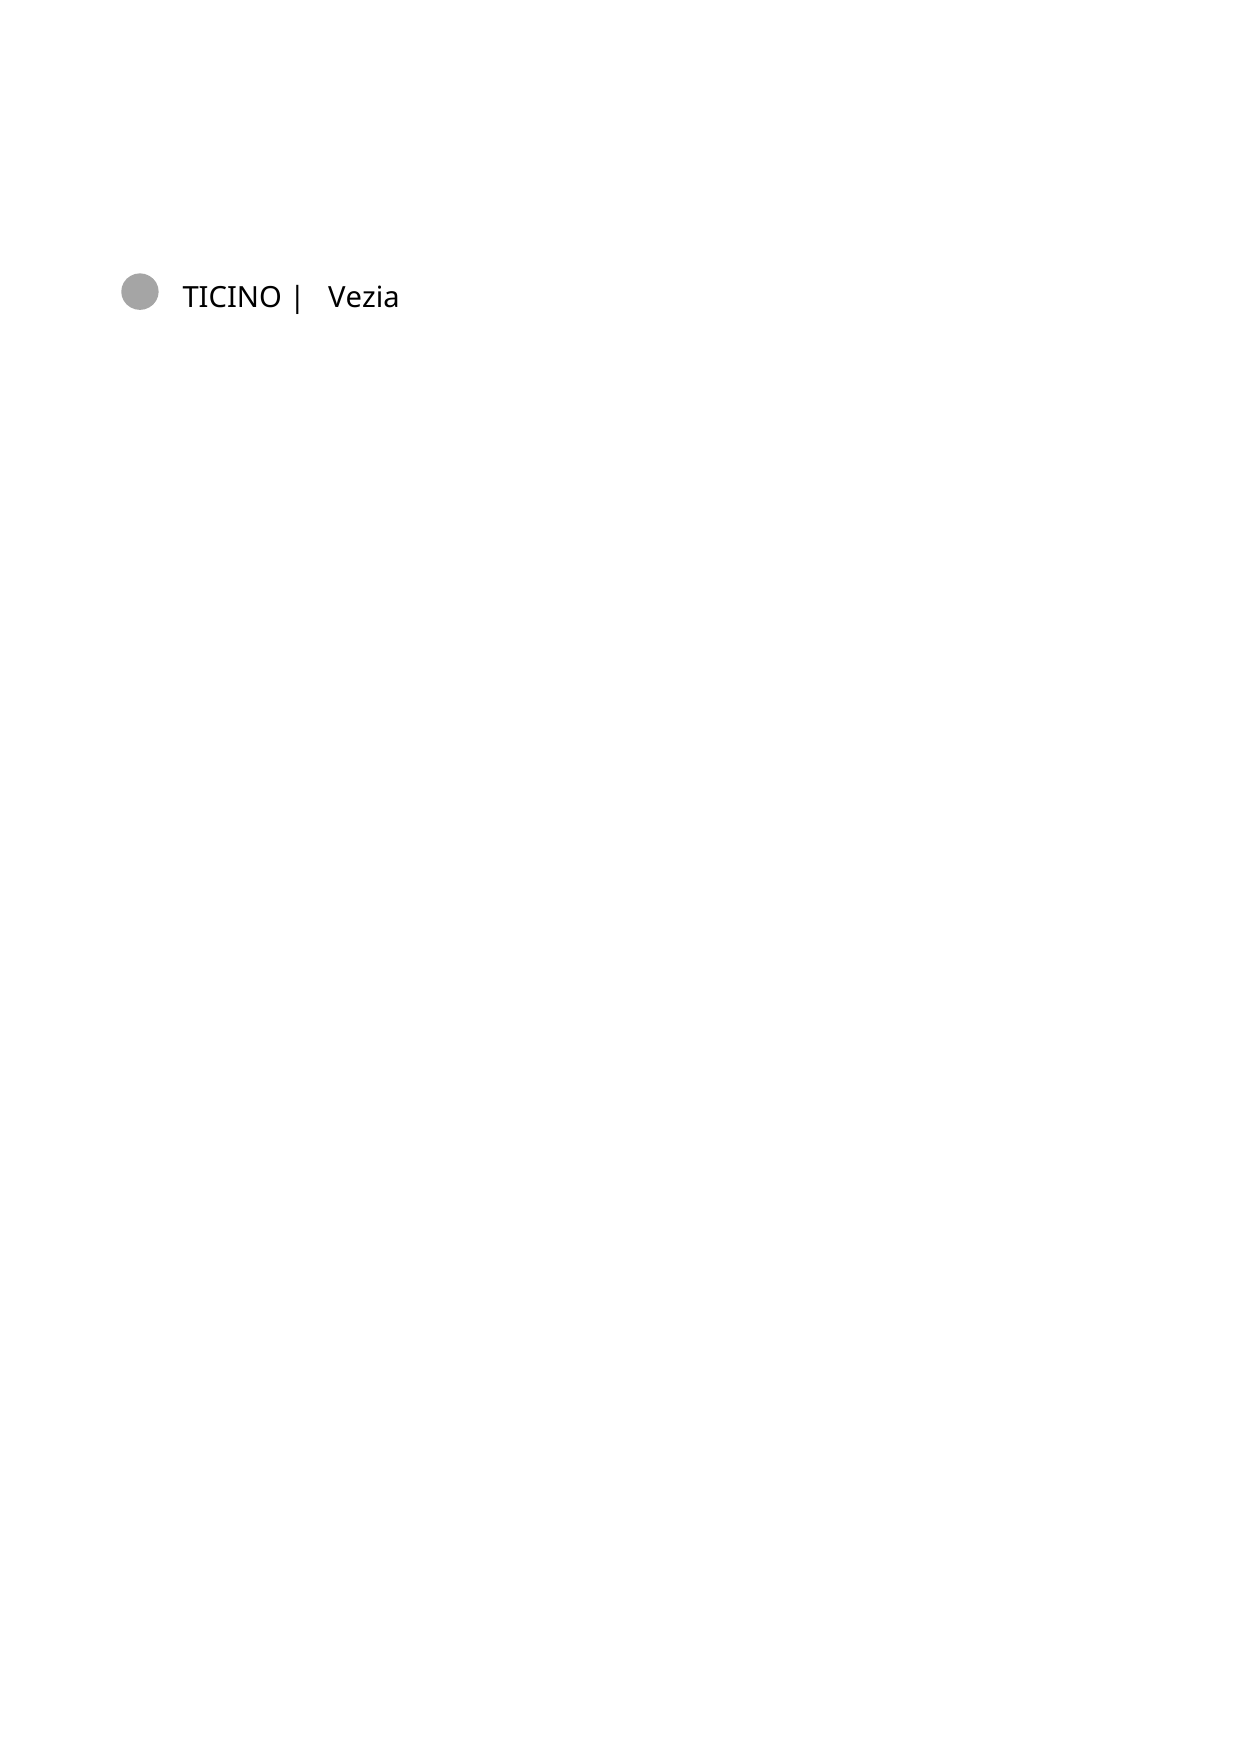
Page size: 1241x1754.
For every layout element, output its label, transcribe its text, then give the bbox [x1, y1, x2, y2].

text TICINO | Vezia [137, 276, 1122, 316]
